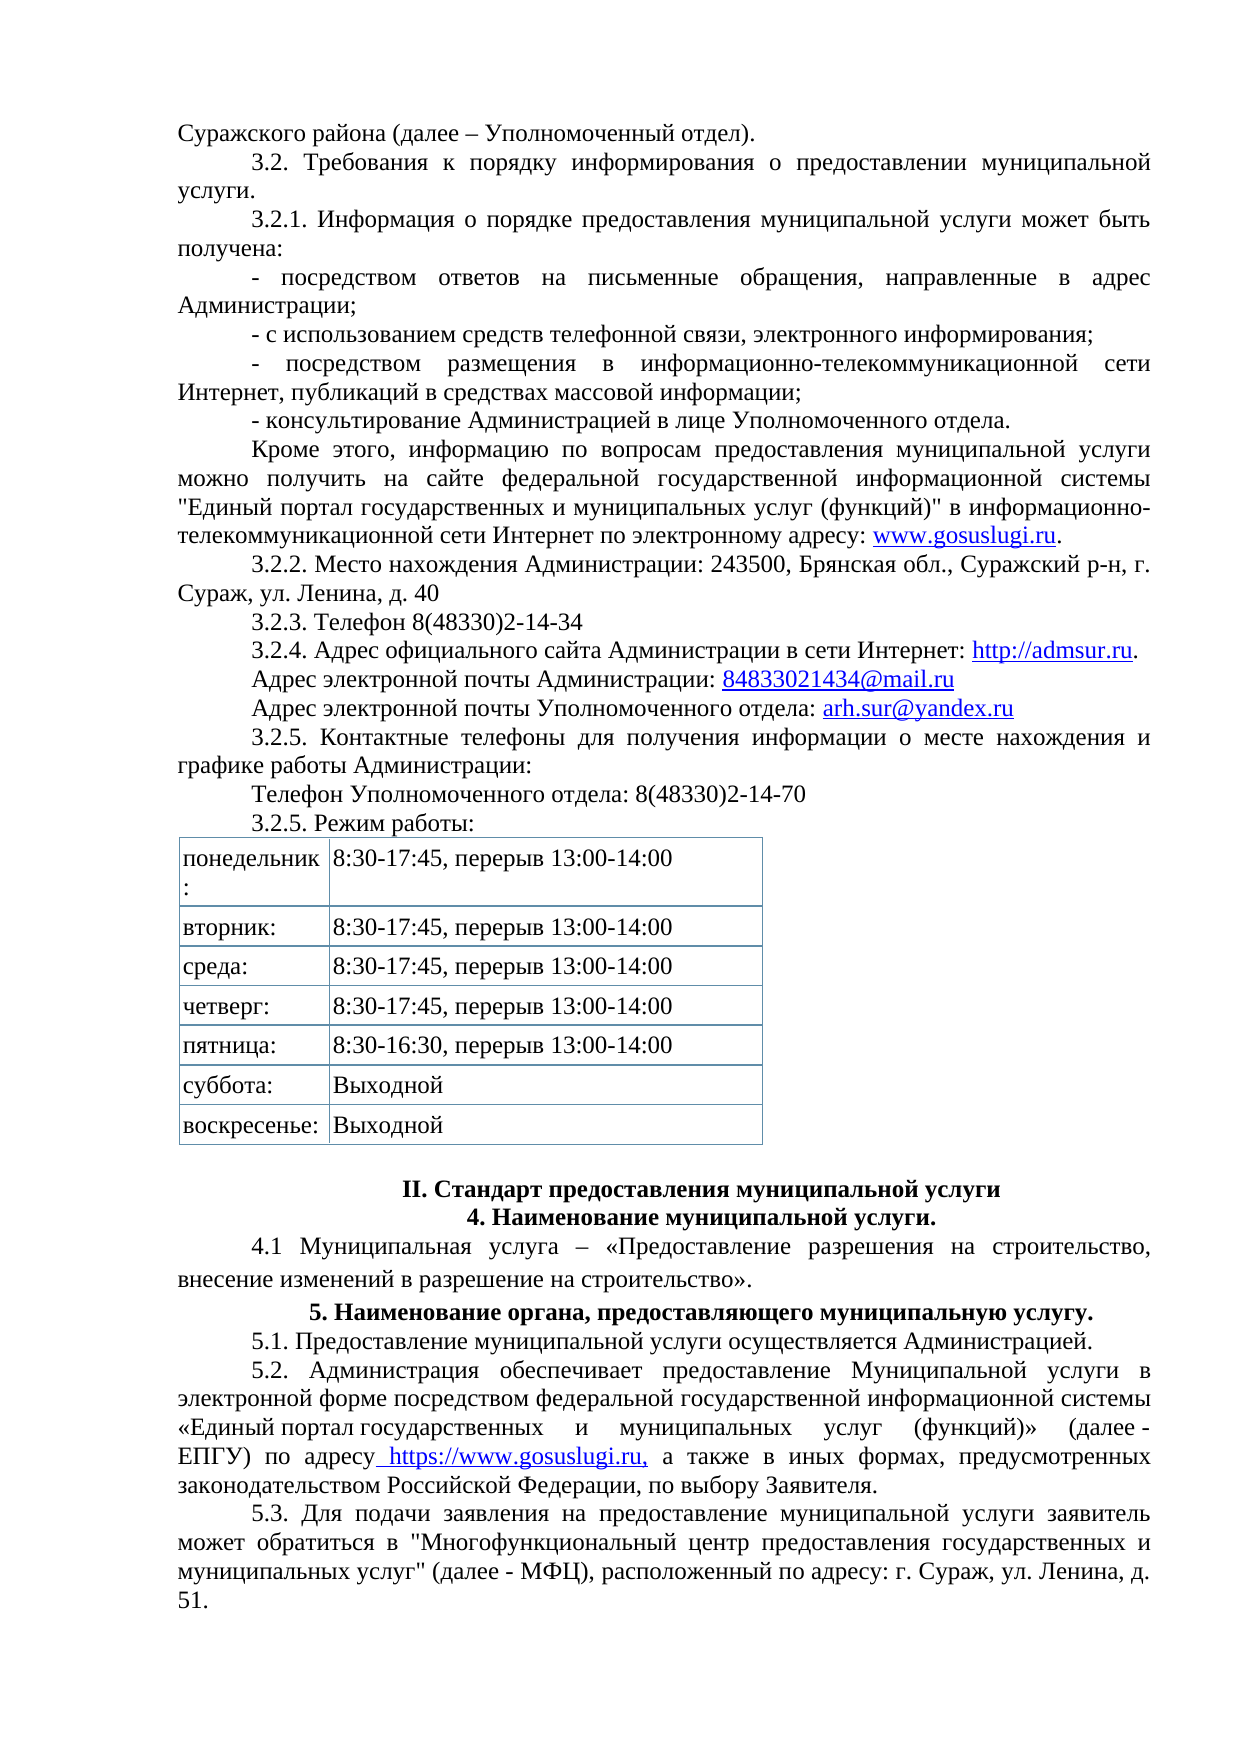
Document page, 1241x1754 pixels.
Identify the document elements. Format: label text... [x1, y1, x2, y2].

text 3.2.5. Контактные телефоны для получения информации о месте нахождения и графике работы Администрации: [177, 722, 1152, 779]
table_cell среда: [180, 947, 329, 985]
text 3.2.3. Телефон 8(48330)2-14-34 [177, 607, 1152, 636]
subtitle 4. Наименование муниципальной услуги. [177, 1202, 1152, 1231]
table_cell пятница: [180, 1026, 329, 1064]
table_cell Выходной [330, 1066, 762, 1104]
text 4.1 Муниципальная услуга – «Предоставление разрешения на строительство, внесение изменений в разрешение на строительство». [177, 1231, 1152, 1293]
table_cell 8:30-16:30, перерыв 13:00-14:00 [330, 1026, 762, 1064]
text 3.2. Требования к порядку информирования о предоставлении муниципальной услуги. [177, 147, 1152, 204]
text Телефон Уполномоченного отдела: 8(48330)2-14-70 [177, 779, 1152, 808]
text Адрес электронной почты Администрации: 84833021434@mail.ru [177, 664, 1152, 693]
text 3.2.4. Адрес официального сайта Администрации в сети Интернет: http://admsur.ru. [177, 636, 1152, 664]
table_cell Выходной [330, 1105, 762, 1143]
table_cell суббота: [180, 1066, 329, 1104]
table_cell четверг: [180, 986, 329, 1024]
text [177, 118, 1152, 147]
text Кроме этого, информацию по вопросам предоставления муниципальной услуги можно получить на сайте федеральной государственной информационной системы "Единый портал государственных и муниципальных услуг (функций)" в информационно-телекоммуникационной сети Интернет по электронному адресу: www.gosuslugi.ru. [177, 434, 1152, 549]
subtitle 5. Наименование органа, предоставляющего муниципальную услугу. [177, 1297, 1152, 1326]
text 3.2.2. Место нахождения Администрации: 243500, Брянская обл., Суражский р-н, г. Сураж, ул. Ленина, д. 40 [177, 549, 1152, 607]
table_header понедельник: [180, 838, 329, 905]
subtitle II. Стандарт предоставления муниципальной услуги [251, 1174, 1152, 1202]
text 5.3. Для подачи заявления на предоставление муниципальной услуги заявитель может обратиться в "Многофункциональный центр предоставления государственных и муниципальных услуг" (далее - МФЦ), расположенный по адресу: г. Сураж, ул. Ленина, д. 51. [177, 1498, 1152, 1613]
text - посредством ответов на письменные обращения, направленные в адрес Администрации; [177, 262, 1152, 319]
text 5.2. Администрация обеспечивает предоставление Муниципальной услуги в электронной форме посредством федеральной государственной информационной системы «Единый портал государственных и муниципальных услуг (функций)» (далее - ЕПГУ) по адресу https://www.gosuslugi.ru, а также в иных формах, предусмотренных законодательством Российской Федерации, по выбору Заявителя. [177, 1355, 1152, 1498]
table_cell воскресенье: [180, 1105, 329, 1143]
text 5.1. Предоставление муниципальной услуги осуществляется Администрацией. [177, 1326, 1152, 1355]
table_cell 8:30-17:45, перерыв 13:00-14:00 [330, 907, 762, 945]
text 3.2.1. Информация о порядке предоставления муниципальной услуги может быть получена: [177, 204, 1152, 262]
text Адрес электронной почты Уполномоченного отдела: arh.sur@yandex.ru [177, 693, 1152, 722]
table_header 8:30-17:45, перерыв 13:00-14:00 [330, 838, 762, 905]
table_cell 8:30-17:45, перерыв 13:00-14:00 [330, 986, 762, 1024]
text - консультирование Администрацией в лице Уполномоченного отдела. [177, 406, 1152, 434]
table_cell вторник: [180, 907, 329, 945]
text - с использованием средств телефонной связи, электронного информирования; [177, 319, 1152, 348]
table_cell 8:30-17:45, перерыв 13:00-14:00 [330, 947, 762, 985]
text 3.2.5. Режим работы: [177, 808, 1152, 837]
text - посредством размещения в информационно-телекоммуникационной сети Интернет, публикаций в средствах массовой информации; [177, 348, 1152, 406]
